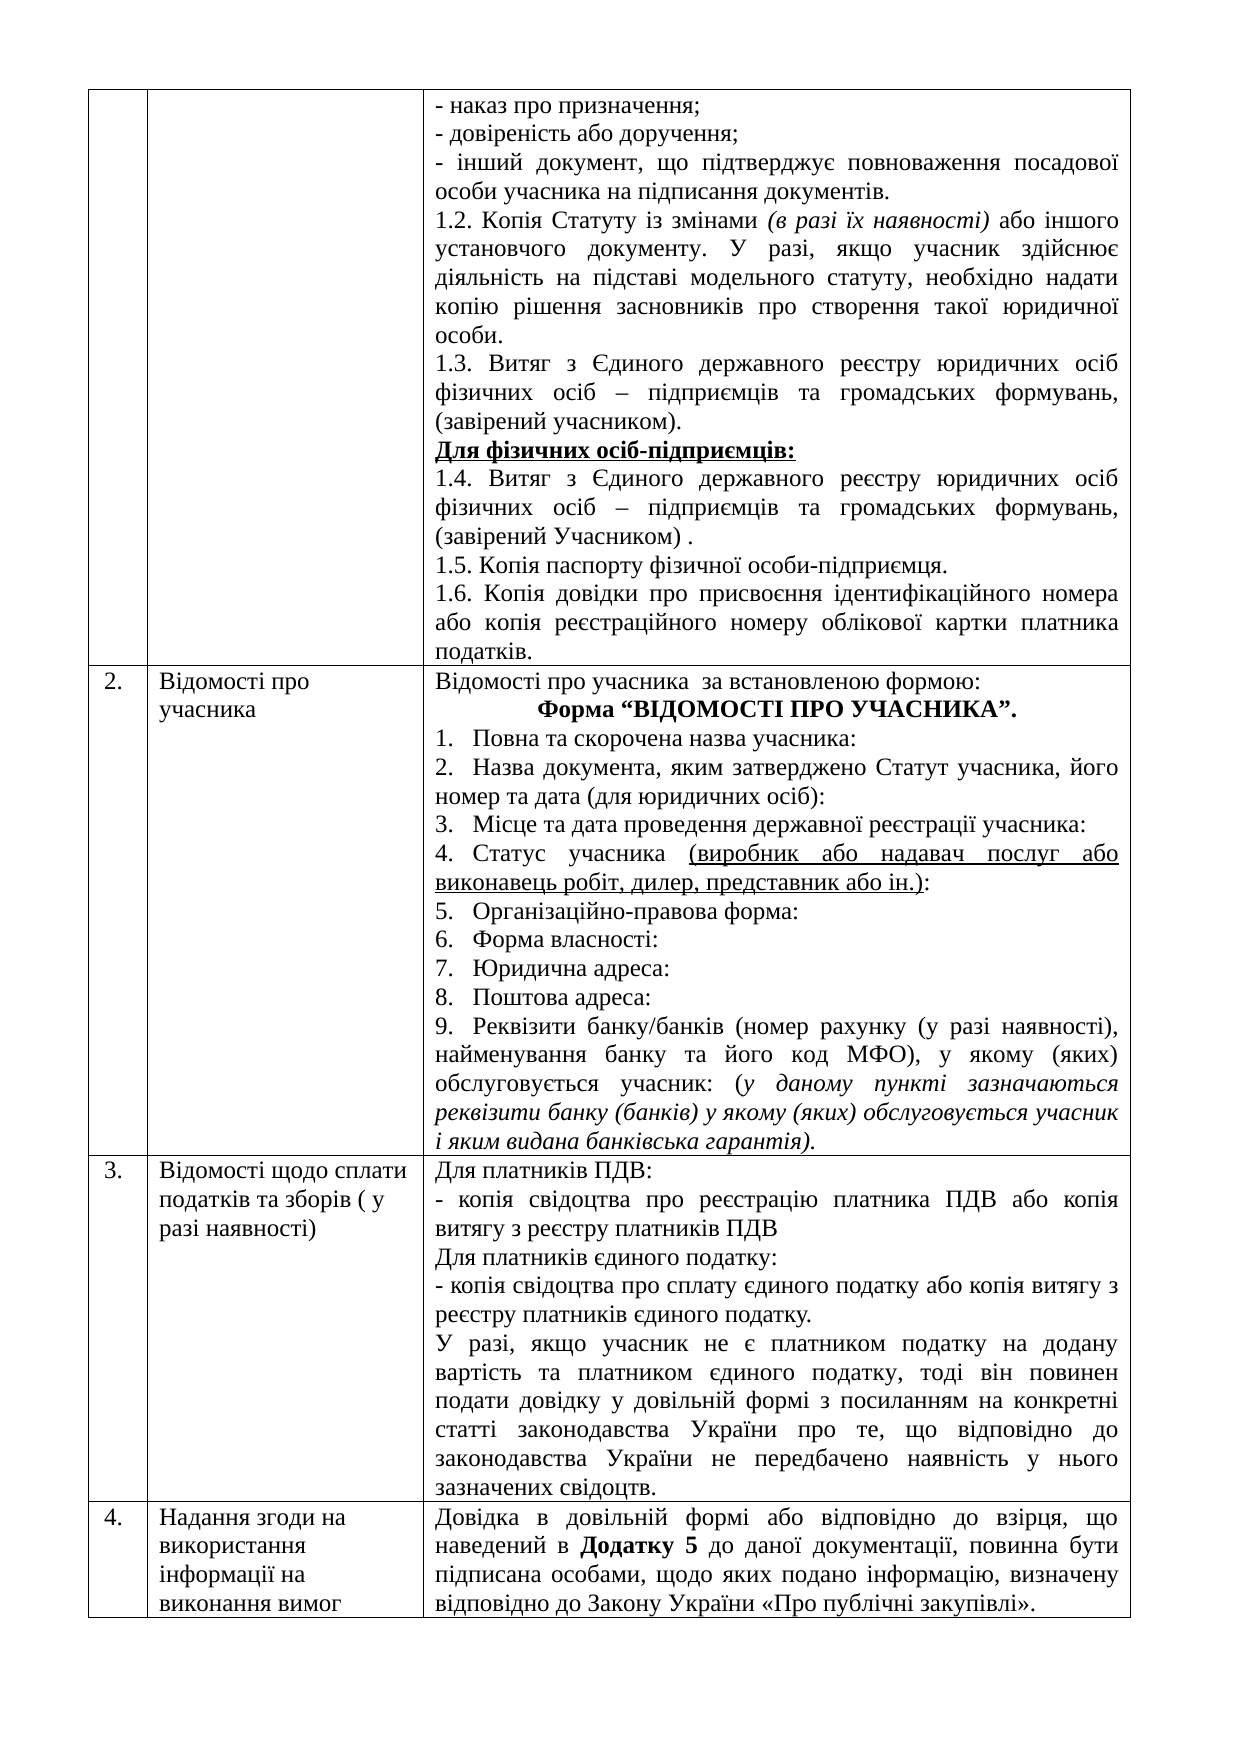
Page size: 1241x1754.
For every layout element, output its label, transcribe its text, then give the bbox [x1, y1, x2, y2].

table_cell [148, 1502, 423, 1617]
table_cell Відомості щодо сплати податків та зборів ( у разі наявності) [148, 1156, 423, 1501]
table_cell Відомості про учасника за встановленою формою: Форма “ВІДОМОСТІ ПРО УЧАСНИКА”. Повна та скорочена назва учасника: Назва документа, яким затверджено Статут учасника, його номер та дата (для юридичних осіб): Місце та дата проведення державної реєстрації учасника: Статус учасника (виробник або надавач послуг або виконавець робіт, дилер, представник або ін.): Організаційно-правова форма: Форма власності: Юридична адреса: Поштова адреса: Реквізити банку/банків (номер рахунку (у разі наявності), найменування банку та його код МФО), у якому (яких) обслуговується учасник: (у даному пункті зазначаються реквізити банку (банків) у якому (яких) обслуговується учасник і яким видана банківська гарантія). [424, 666, 1130, 1154]
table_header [148, 90, 423, 665]
table_cell Для платників ПДВ: - копія свідоцтва про реєстрацію платника ПДВ або копія витягу з реєстру платників ПДВ Для платників єдиного податку: - копія свідоцтва про сплату єдиного податку або копія витягу з реєстру платників єдиного податку. У разі, якщо учасник не є платником податку на додану вартість та платником єдиного податку, тоді він повинен подати довідку у довільній формі з посиланням на конкретні статті законодавства України про те, що відповідно до законодавства України не передбачено наявність у нього зазначених свідоцтв. [424, 1156, 1130, 1501]
table_cell 4. [89, 1502, 147, 1617]
table_cell 2. [89, 666, 147, 1154]
table_header 1. [89, 90, 147, 665]
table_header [424, 90, 1130, 665]
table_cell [424, 1502, 1130, 1617]
table_cell Відомості про учасника [148, 666, 423, 1154]
table_cell 3. [89, 1156, 147, 1501]
